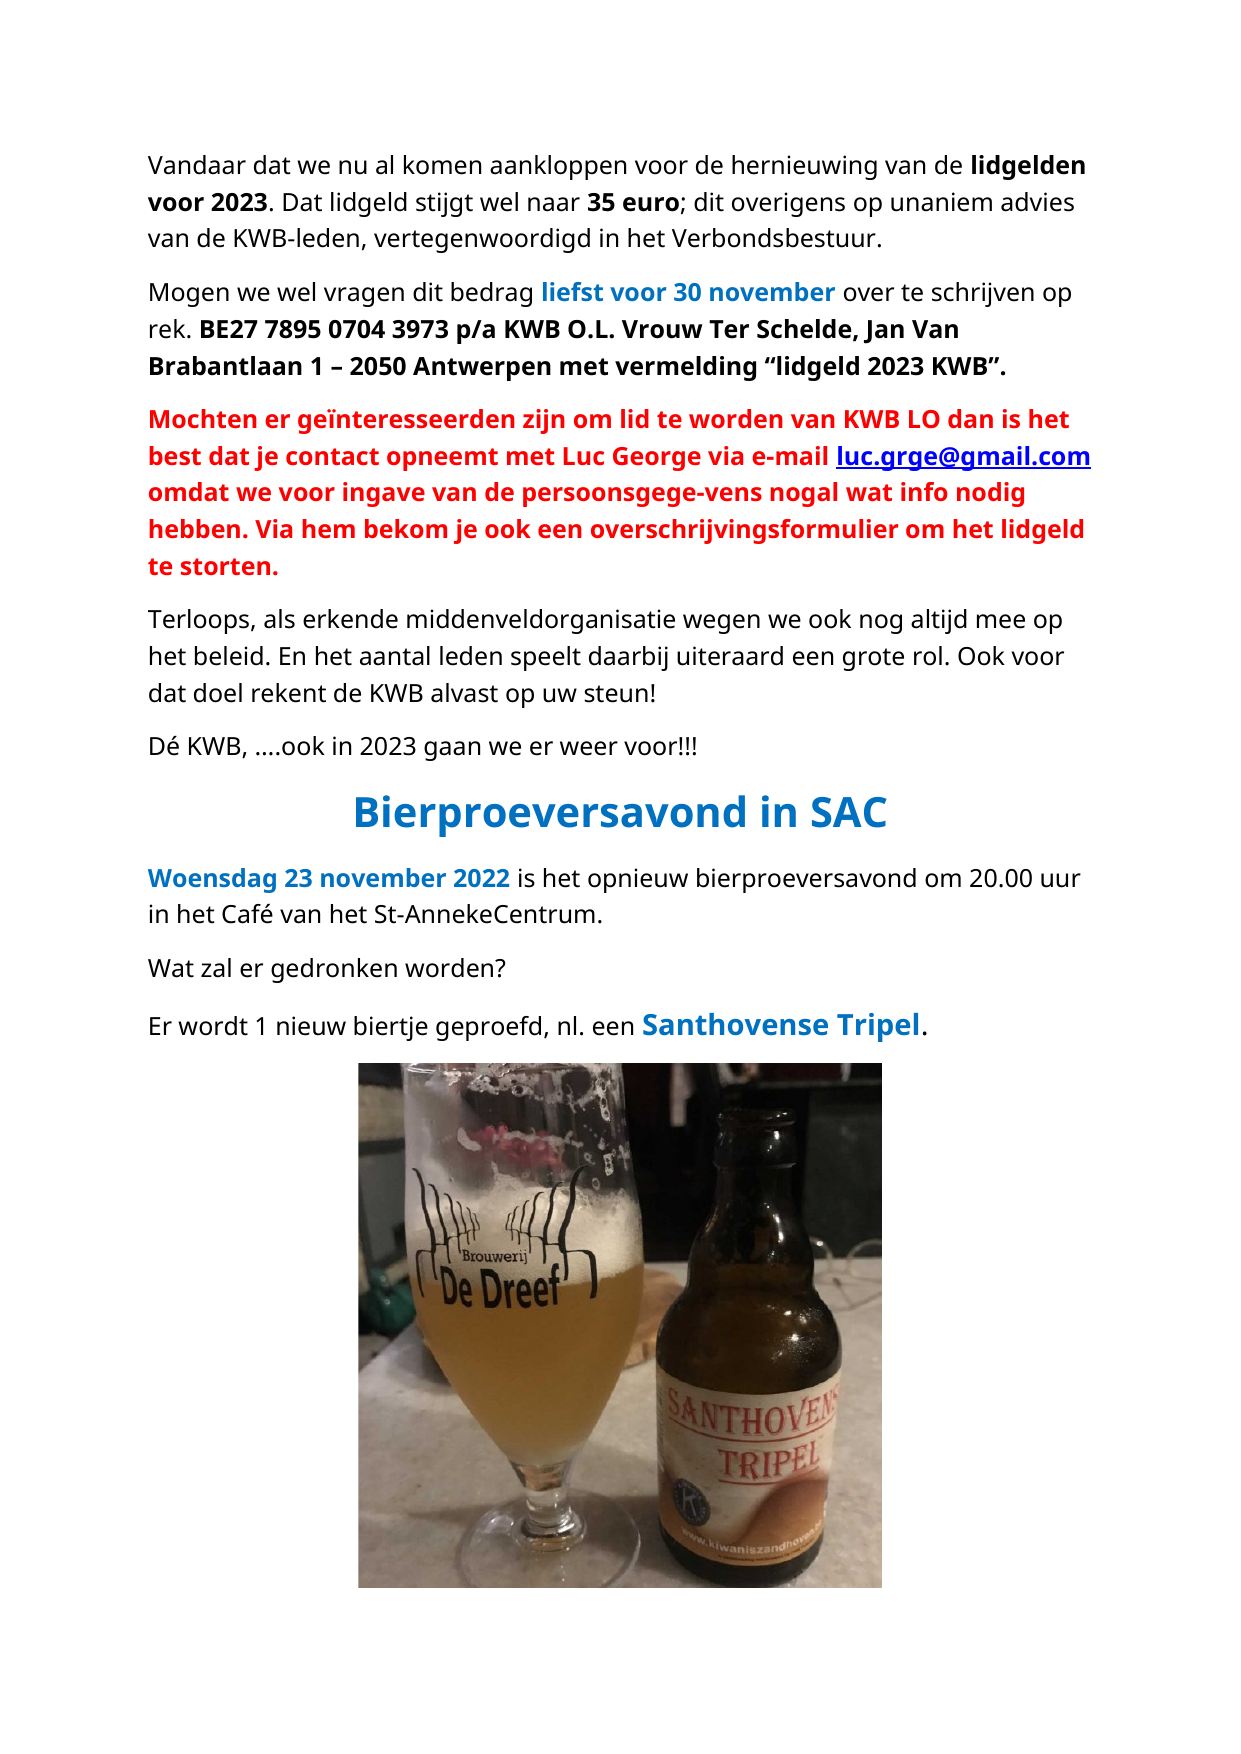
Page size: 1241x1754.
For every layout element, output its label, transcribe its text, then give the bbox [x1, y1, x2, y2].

text Woensdag 23 november 2022 is het opnieuw bierproeversavond om 20.00 uur in het Café van het St-AnnekeCentrum. [148, 860, 1093, 931]
text Er wordt 1 nieuw biertje geproefd, nl. een Santhovense Tripel. [148, 1004, 1093, 1044]
text Mochten er geïnteresseerden zijn om lid te worden van KWB LO dan is het best dat je contact opneemt met Luc George via e-mail luc.grge@gmail.com omdat we voor ingave van de persoonsgege-vens nogal wat info nodig hebben. Via hem bekom je ook een overschrijvingsformulier om het lidgeld te storten. [148, 402, 1093, 583]
text Terloops, als erkende middenveldorganisatie wegen we ook nog altijd mee op het beleid. En het aantal leden speelt daarbij uiteraard een grote rol. Ook voor dat doel rekent de KWB alvast op uw steun! [148, 602, 1093, 710]
text Wat zal er gedronken worden? [148, 951, 1093, 985]
text Bierproeversavond in SAC [148, 782, 1093, 839]
picture [358, 1063, 882, 1588]
text Vandaar dat we nu al komen aankloppen voor de hernieuwing van de lidgelden voor 2023. Dat lidgeld stijgt wel naar 35 euro; dit overigens op unaniem advies van de KWB-leden, vertegenwoordigd in het Verbondsbestuur. [148, 148, 1093, 255]
text Dé KWB, ….ook in 2023 gaan we er weer voor!!! [148, 729, 1093, 763]
text Mogen we wel vragen dit bedrag liefst voor 30 november over te schrijven op rek. BE27 7895 0704 3973 p/a KWB O.L. Vrouw Ter Schelde, Jan Van Brabantlaan 1 – 2050 Antwerpen met vermelding “lidgeld 2023 KWB”. [148, 274, 1093, 382]
